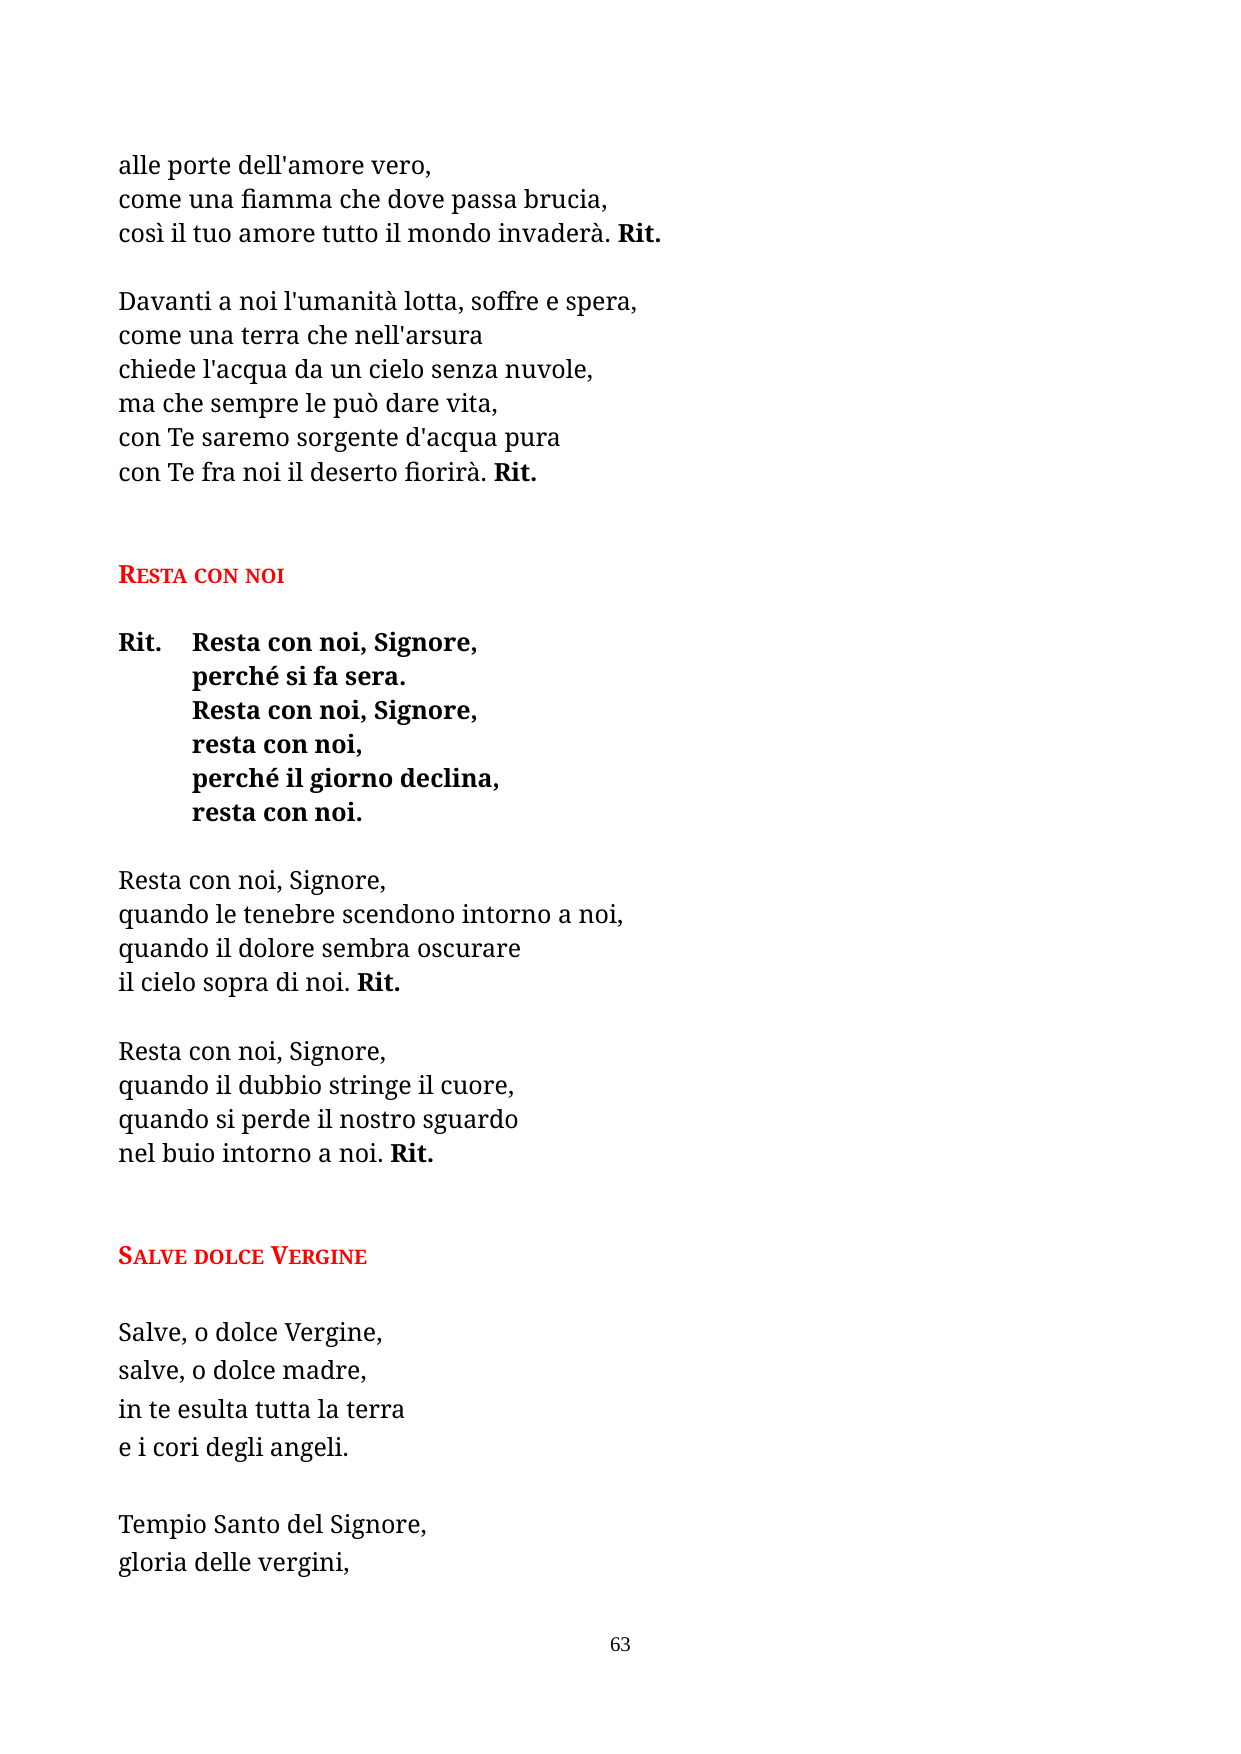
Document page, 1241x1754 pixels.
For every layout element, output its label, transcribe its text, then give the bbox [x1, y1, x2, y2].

text Davanti a noi l'umanità lotta, soffre e spera, come una terra che nell'arsura chiede l'acqua da un cielo senza nuvole, ma che sempre le può dare vita, con Te saremo sorgente d'acqua pura con Te fra noi il deserto fiorirà. Rit. [118, 284, 1122, 488]
text resta con noi, [118, 727, 1122, 761]
text Salve dolce Vergine [118, 1238, 1122, 1272]
text Resta con noi, Signore, [118, 1033, 1122, 1067]
text Resta con noi, Signore, [118, 693, 1122, 727]
text Resta con noi [118, 556, 1122, 590]
text Salve, o dolce Vergine, salve, o dolce madre, in te esulta tutta la terra e i cori degli angeli. [118, 1314, 1122, 1464]
text quando le tenebre scendono intorno a noi, [118, 897, 1122, 931]
text resta con noi. [118, 795, 1122, 829]
text Rit. Resta con noi, Signore, [118, 624, 1122, 658]
text perché si fa sera. [118, 658, 1122, 693]
text perché il giorno declina, [118, 761, 1122, 795]
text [118, 1507, 1122, 1579]
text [118, 148, 1122, 250]
text nel buio intorno a noi. Rit. [118, 1135, 1122, 1169]
text il cielo sopra di noi. Rit. [118, 965, 1122, 999]
text Resta con noi, Signore, [118, 863, 1122, 897]
text quando si perde il nostro sguardo [118, 1101, 1122, 1135]
text quando il dubbio stringe il cuore, [118, 1067, 1122, 1101]
text quando il dolore sembra oscurare [118, 931, 1122, 965]
